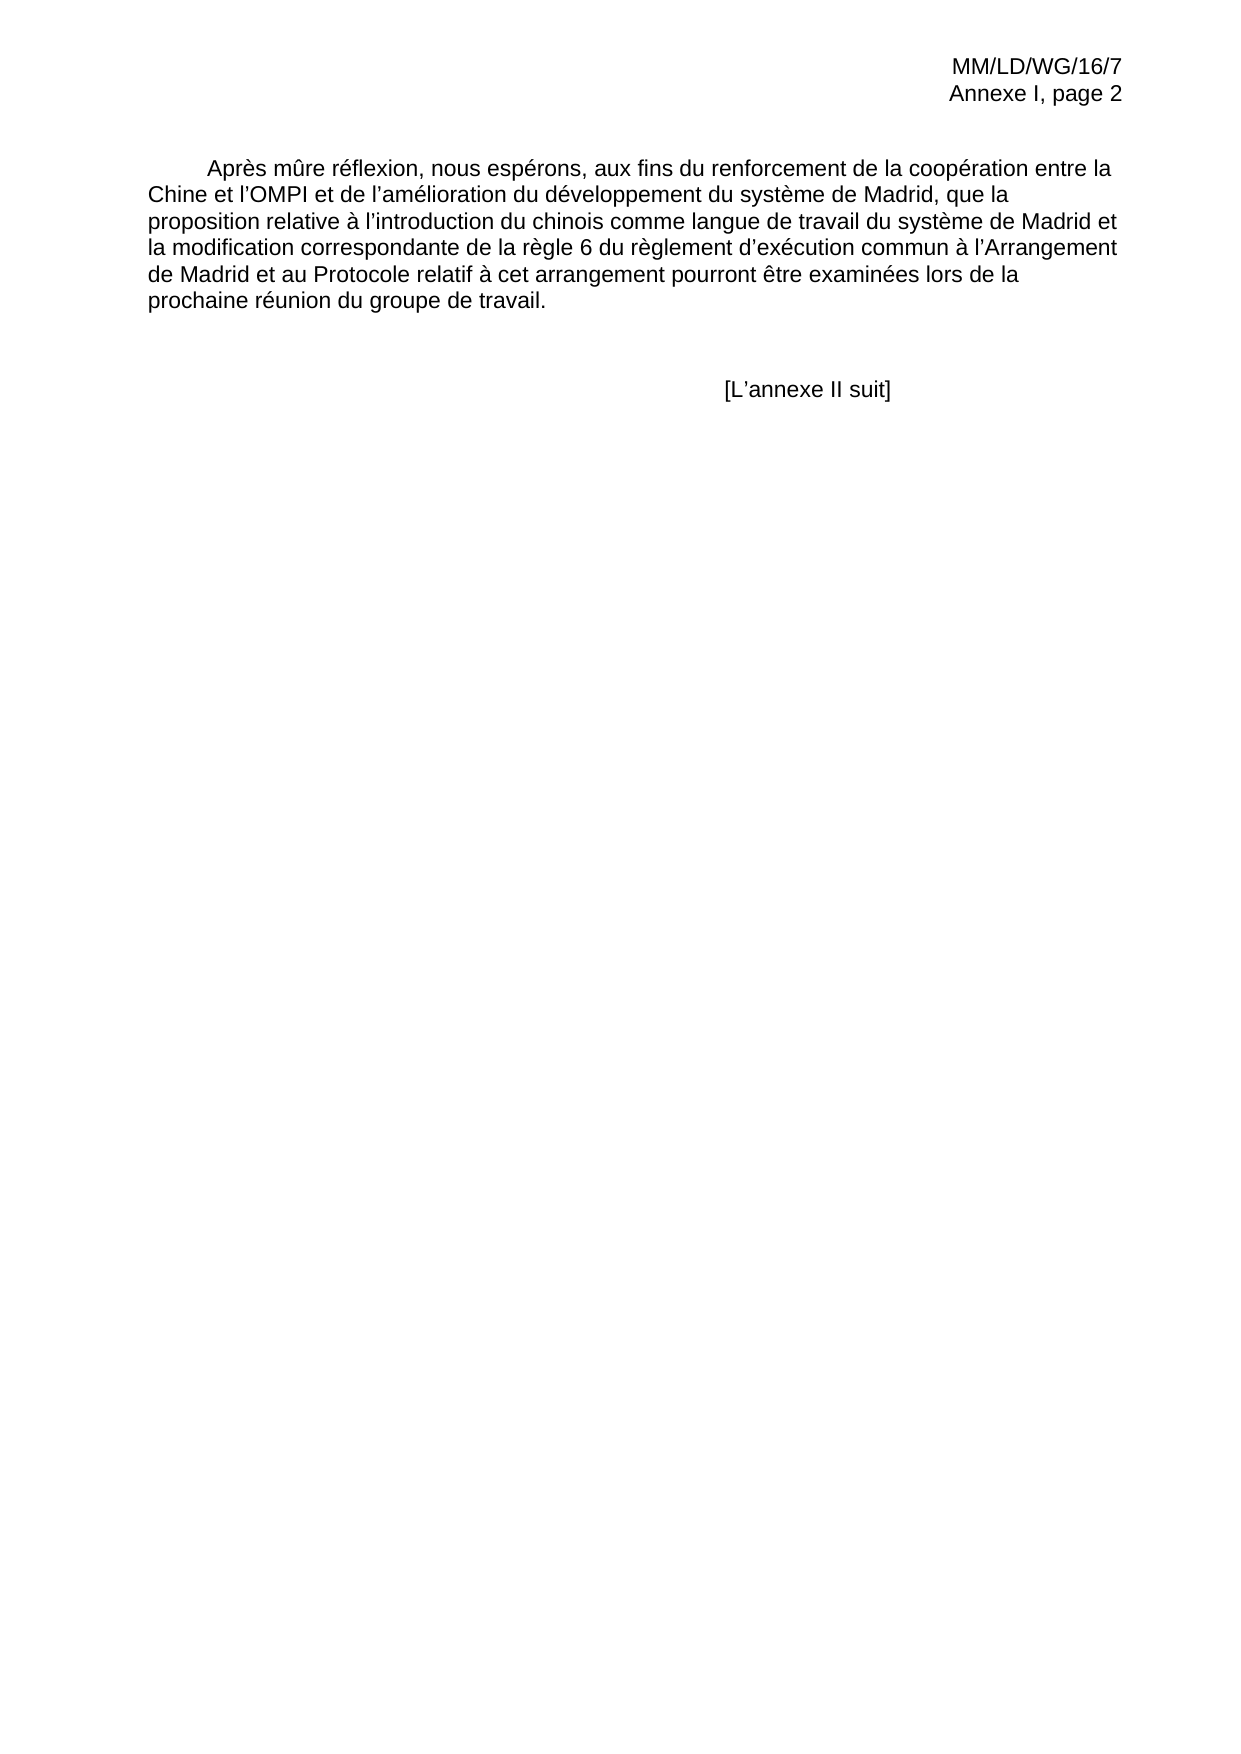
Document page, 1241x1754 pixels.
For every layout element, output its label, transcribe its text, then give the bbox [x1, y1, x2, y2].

text Après mûre réflexion, nous espérons, aux fins du renforcement de la coopération entre la Chine et l’OMPI et de l’amélioration du développement du système de Madrid, que la proposition relative à l’introduction du chinois comme langue de travail du système de Madrid et la modification correspondante de la règle 6 du règlement d’exécution commun à l’Arrangement de Madrid et au Protocole relatif à cet arrangement pourront être examinées lors de la prochaine réunion du groupe de travail. [148, 155, 1122, 313]
text [L’annexe II suit] [724, 376, 1122, 402]
